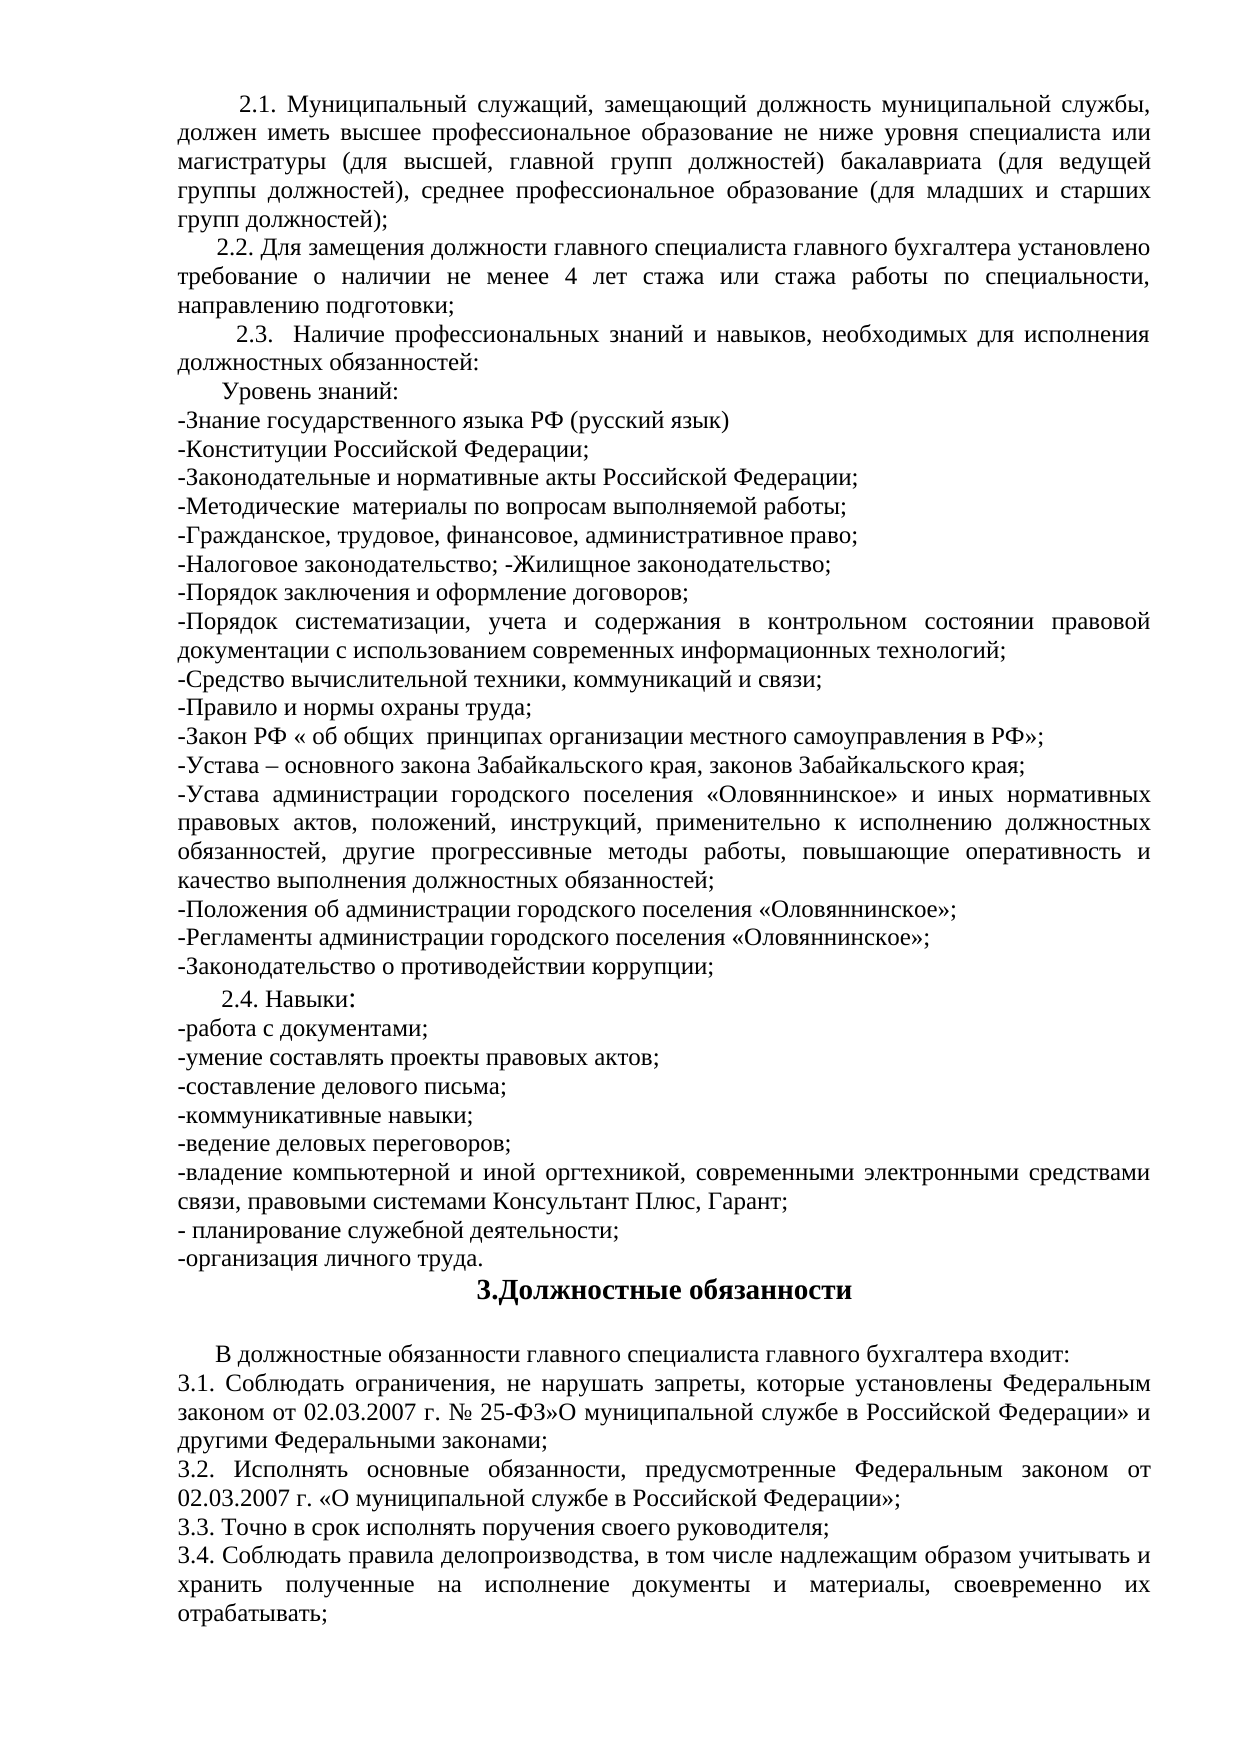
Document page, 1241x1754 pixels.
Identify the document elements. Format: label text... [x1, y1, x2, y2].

text -Устава администрации городского поселения «Оловяннинское» и иных нормативных правовых актов, положений, инструкций, применительно к исполнению должностных обязанностей, другие прогрессивные методы работы, повышающие оперативность и качество выполнения должностных обязанностей; [177, 779, 1152, 894]
text -Налоговое законодательство; -Жилищное законодательство; [177, 549, 1152, 577]
text -Законодательные и нормативные акты Российской Федерации; [177, 462, 1152, 491]
text -Средство вычислительной техники, коммуникаций и связи; [177, 664, 1152, 692]
text 3.4. Соблюдать правила делопроизводства, в том числе надлежащим образом учитывать и хранить полученные на исполнение документы и материалы, своевременно их отрабатывать; [177, 1541, 1152, 1627]
text 3.Должностные обязанности [177, 1272, 1152, 1306]
text -Порядок заключения и оформление договоров; [177, 577, 1152, 606]
text 2.4. Навыки: [177, 980, 1152, 1013]
text -Регламенты администрации городского поселения «Оловяннинское»; [177, 922, 1152, 951]
text -Положения об администрации городского поселения «Оловяннинское»; [177, 894, 1152, 922]
text -Конституции Российской Федерации; [177, 434, 1152, 462]
text -Правило и нормы охраны труда; [177, 692, 1152, 721]
text -Порядок систематизации, учета и содержания в контрольном состоянии правовой документации с использованием современных информационных технологий; [177, 606, 1152, 664]
text 3.2. Исполнять основные обязанности, предусмотренные Федеральным законом от 02.03.2007 г. «О муниципальной службе в Российской Федерации»; [177, 1454, 1152, 1512]
text -Законодательство о противодействии коррупции; [177, 951, 1152, 980]
text - планирование служебной деятельности; [177, 1215, 1152, 1243]
text Уровень знаний: [177, 376, 1152, 405]
text -коммуникативные навыки; [177, 1100, 1152, 1128]
text -умение составлять проекты правовых актов; [177, 1042, 1152, 1071]
text 3.1. Соблюдать ограничения, не нарушать запреты, которые установлены Федеральным законом от 02.03.2007 г. № 25-ФЗ»О муниципальной службе в Российской Федерации» и другими Федеральными законами; [177, 1368, 1152, 1454]
text -Знание государственного языка РФ (русский язык) [177, 405, 1152, 434]
text 2.1. Муниципальный служащий, замещающий должность муниципальной службы, должен иметь высшее профессиональное образование не ниже уровня специалиста или магистратуры (для высшей, главной групп должностей) бакалавриата (для ведущей группы должностей), среднее профессиональное образование (для младших и старших групп должностей); [177, 89, 1152, 232]
text -организация личного труда. [177, 1243, 1152, 1272]
text -Гражданское, трудовое, финансовое, административное право; [177, 520, 1152, 549]
text В должностные обязанности главного специалиста главного бухгалтера входит: [177, 1339, 1152, 1368]
text 2.2. Для замещения должности главного специалиста главного бухгалтера установлено требование о наличии не менее 4 лет стажа или стажа работы по специальности, направлению подготовки; [177, 232, 1152, 319]
text 3.3. Точно в срок исполнять поручения своего руководителя; [177, 1512, 1152, 1541]
text -Методические материалы по вопросам выполняемой работы; [177, 491, 1152, 520]
text 2.3. Наличие профессиональных знаний и навыков, необходимых для исполнения должностных обязанностей: [177, 319, 1152, 376]
text -работа с документами; [177, 1013, 1152, 1042]
text -владение компьютерной и иной оргтехникой, современными электронными средствами связи, правовыми системами Консультант Плюс, Гарант; [177, 1157, 1152, 1215]
text -Устава – основного закона Забайкальского края, законов Забайкальского края; [177, 750, 1152, 779]
text -составление делового письма; [177, 1071, 1152, 1100]
text -Закон РФ « об общих принципах организации местного самоуправления в РФ»; [177, 721, 1152, 750]
text -ведение деловых переговоров; [177, 1128, 1152, 1157]
